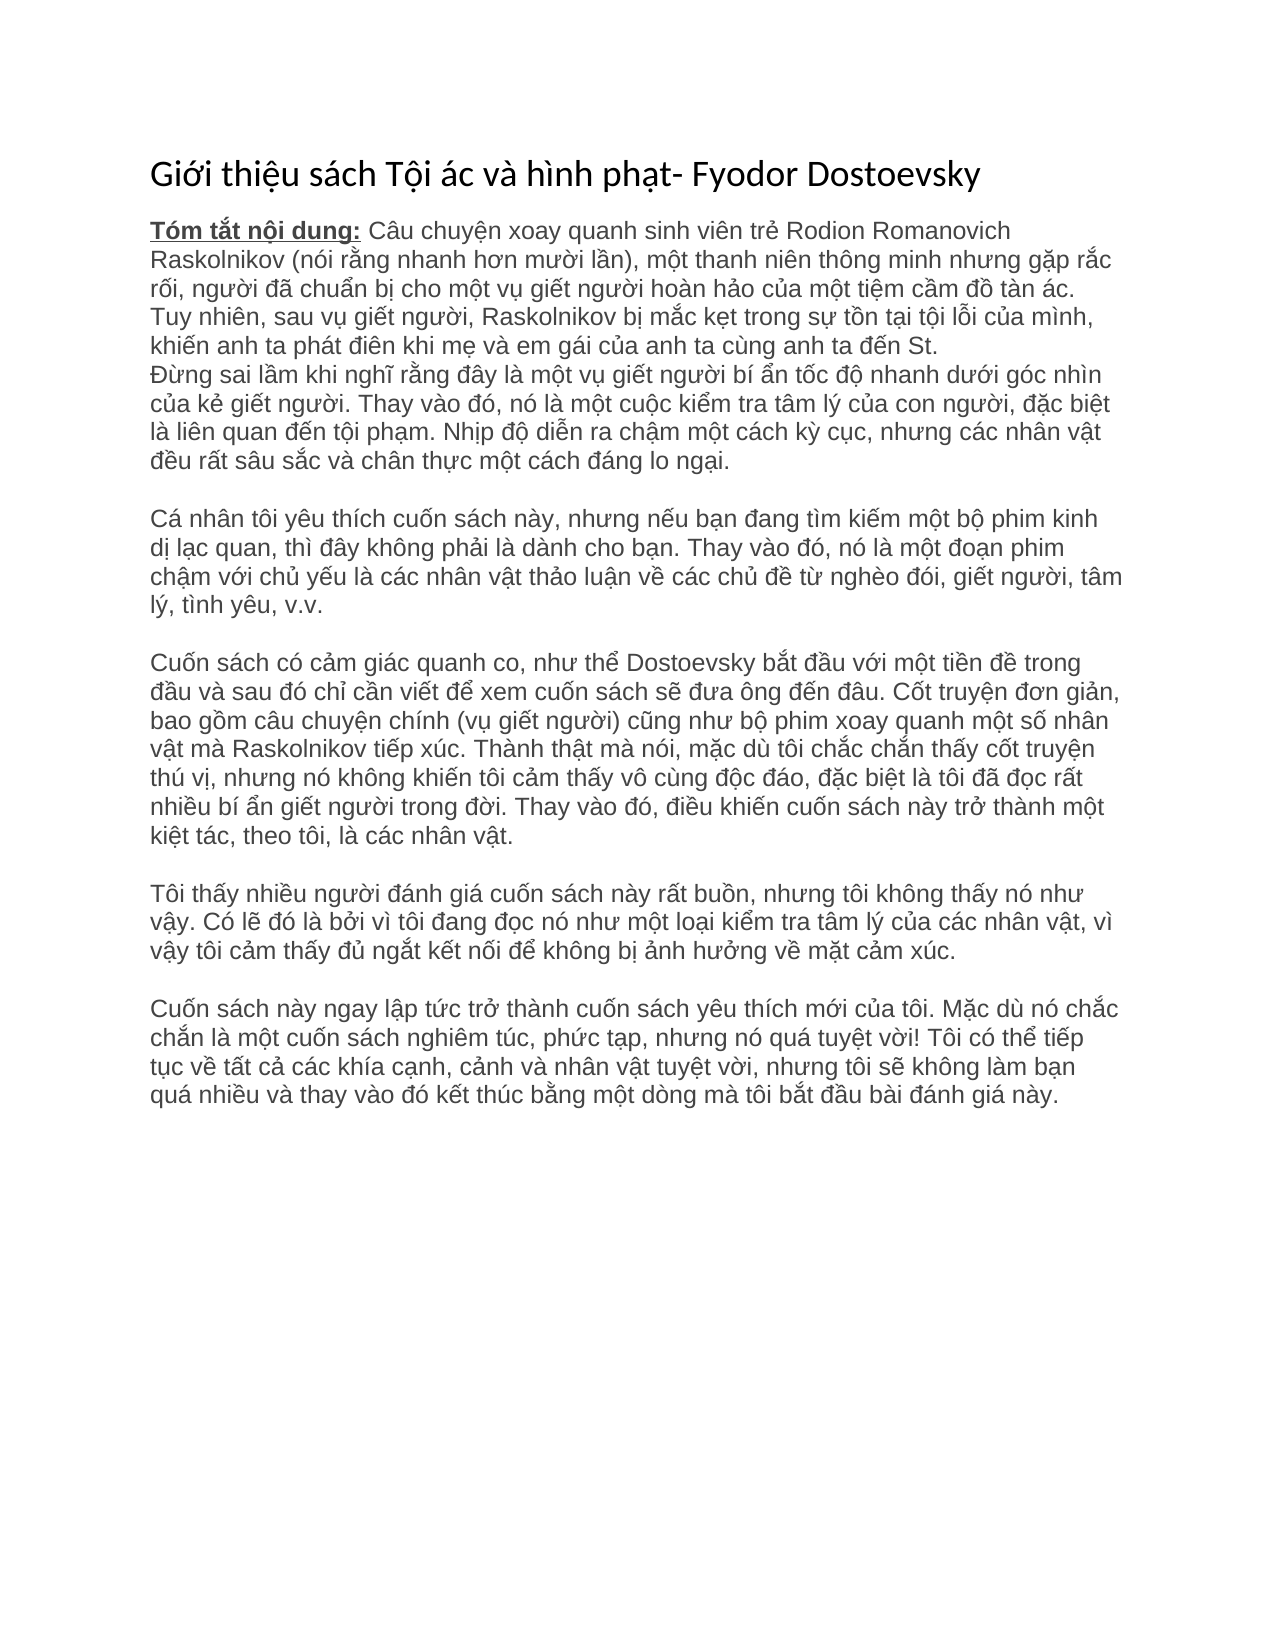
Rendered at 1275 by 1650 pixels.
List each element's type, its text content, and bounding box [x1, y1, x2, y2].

text Đừng sai lầm khi nghĩ rằng đây là một vụ giết người bí ẩn tốc độ nhanh dưới góc nhìn của kẻ giết người. Thay vào đó, nó là một cuộc kiểm tra tâm lý của con người, đặc biệt là liên quan đến tội phạm. Nhịp độ diễn ra chậm một cách kỳ cục, nhưng các nhân vật đều rất sâu sắc và chân thực một cách đáng lo ngại. [150, 360, 1125, 475]
text Cuốn sách có cảm giác quanh co, như thể Dostoevsky bắt đầu với một tiền đề trong đầu và sau đó chỉ cần viết để xem cuốn sách sẽ đưa ông đến đâu. Cốt truyện đơn giản, bao gồm câu chuyện chính (vụ giết người) cũng như bộ phim xoay quanh một số nhân vật mà Raskolnikov tiếp xúc. Thành thật mà nói, mặc dù tôi chắc chắn thấy cốt truyện thú vị, nhưng nó không khiến tôi cảm thấy vô cùng độc đáo, đặc biệt là tôi đã đọc rất nhiều bí ẩn giết người trong đời. Thay vào đó, điều khiến cuốn sách này trở thành một kiệt tác, theo tôi, là các nhân vật. [150, 648, 1125, 849]
text Cuốn sách này ngay lập tức trở thành cuốn sách yêu thích mới của tôi. Mặc dù nó chắc chắn là một cuốn sách nghiêm túc, phức tạp, nhưng nó quá tuyệt vời! Tôi có thể tiếp tục về tất cả các khía cạnh, cảnh và nhân vật tuyệt vời, nhưng tôi sẽ không làm bạn quá nhiều và thay vào đó kết thúc bằng một dòng mà tôi bắt đầu bài đánh giá này. [150, 994, 1125, 1109]
text Tôi thấy nhiều người đánh giá cuốn sách này rất buồn, nhưng tôi không thấy nó như vậy. Có lẽ đó là bởi vì tôi đang đọc nó như một loại kiểm tra tâm lý của các nhân vật, vì vậy tôi cảm thấy đủ ngắt kết nối để không bị ảnh hưởng về mặt cảm xúc. [150, 879, 1125, 965]
text Giới thiệu sách Tội ác và hình phạt- Fyodor Dostoevsky [150, 150, 1125, 196]
text Tóm tắt nội dung: Câu chuyện xoay quanh sinh viên trẻ Rodion Romanovich Raskolnikov (nói rằng nhanh hơn mười lần), một thanh niên thông minh nhưng gặp rắc rối, người đã chuẩn bị cho một vụ giết người hoàn hảo của một tiệm cầm đồ tàn ác. Tuy nhiên, sau vụ giết người, Raskolnikov bị mắc kẹt trong sự tồn tại tội lỗi của mình, khiến anh ta phát điên khi mẹ và em gái của anh ta cùng anh ta đến St. [150, 216, 1125, 360]
text Cá nhân tôi yêu thích cuốn sách này, nhưng nếu bạn đang tìm kiếm một bộ phim kinh dị lạc quan, thì đây không phải là dành cho bạn. Thay vào đó, nó là một đoạn phim chậm với chủ yếu là các nhân vật thảo luận về các chủ đề từ nghèo đói, giết người, tâm lý, tình yêu, v.v. [150, 504, 1125, 619]
